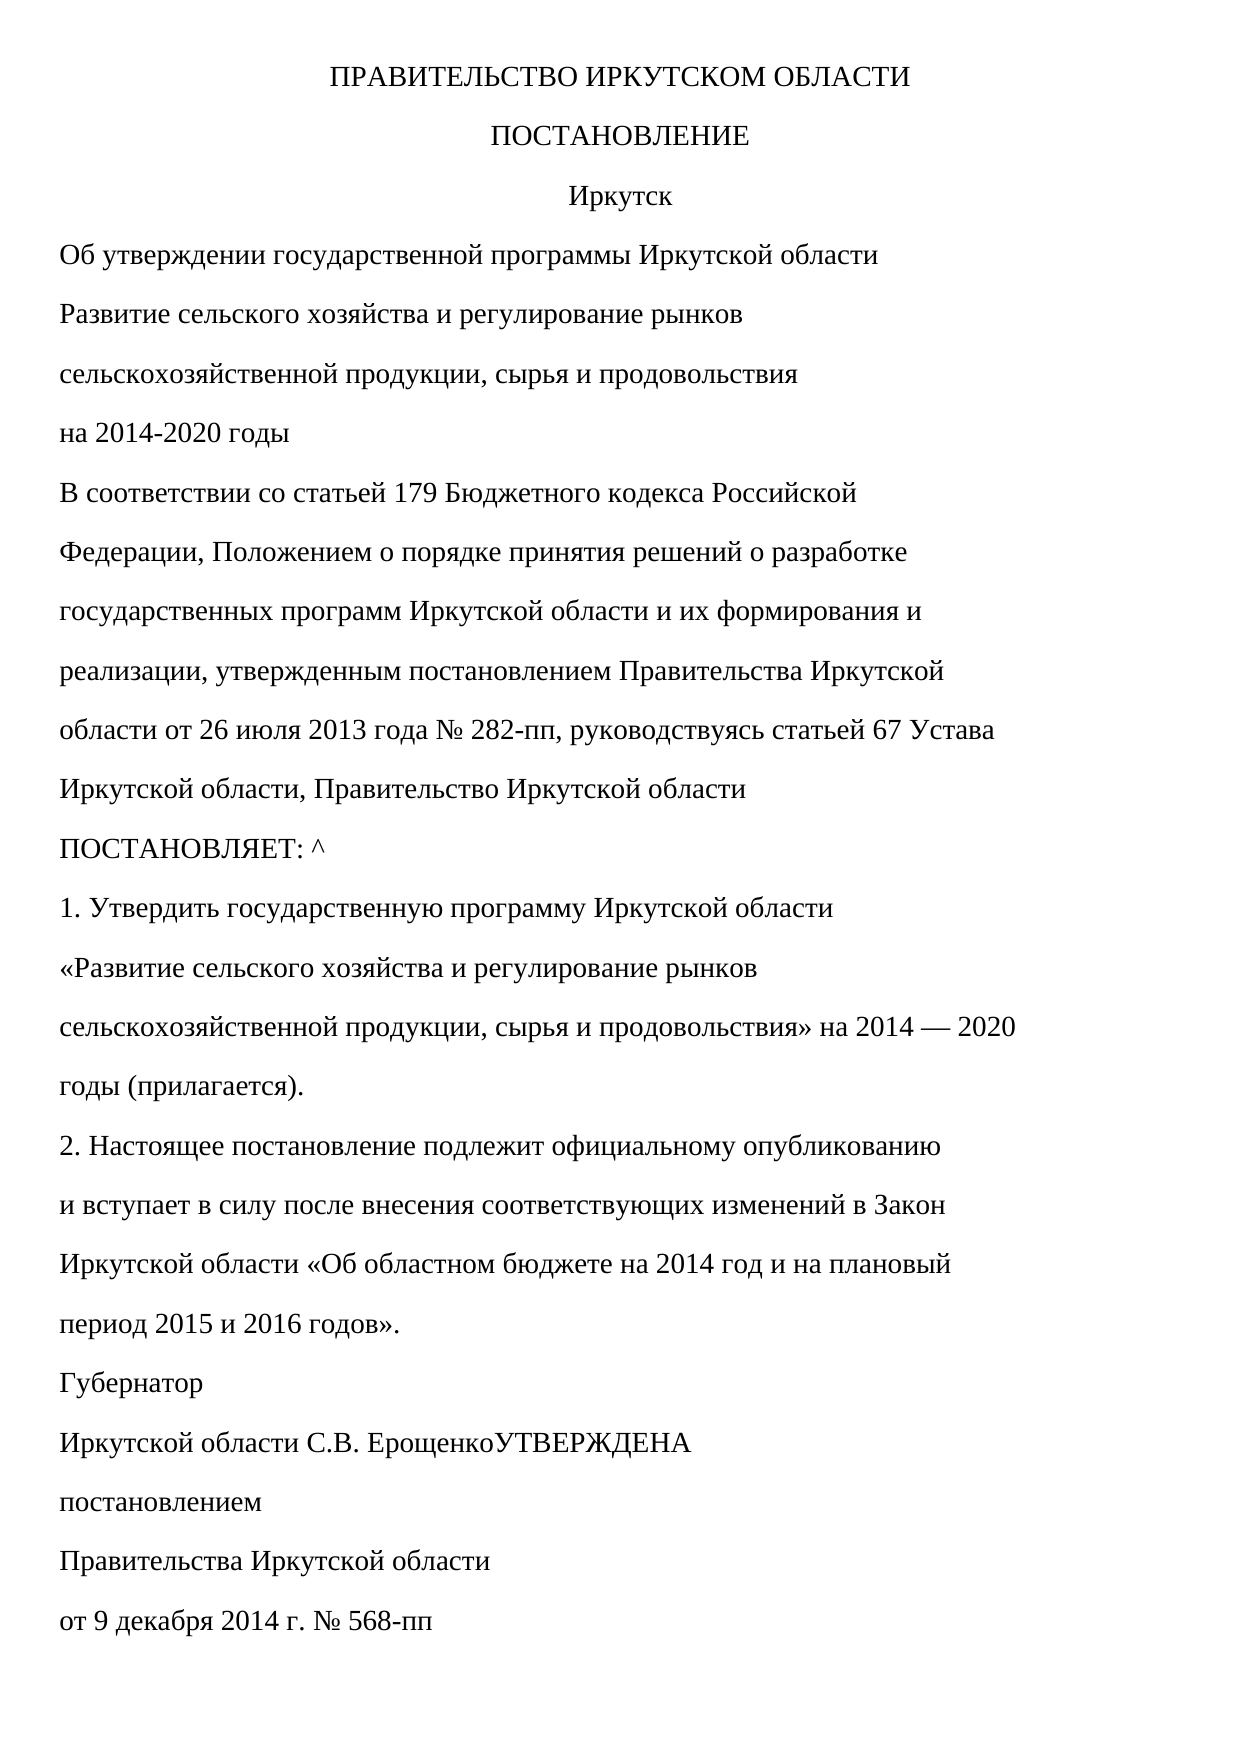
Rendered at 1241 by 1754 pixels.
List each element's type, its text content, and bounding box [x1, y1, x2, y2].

text на 2014-2020 годы [59, 415, 1181, 449]
text Развитие сельского хозяйства и регулирование рынков [59, 297, 1181, 330]
text Иркутской области С.В. ЕрощенкоУТВЕРЖДЕНА [59, 1425, 1181, 1458]
text и вступает в силу после внесения соответствующих изменений в Закон [59, 1187, 1181, 1221]
text ПРАВИТЕЛЬСТВО ИРКУТСКОМ ОБЛАСТИ [59, 59, 1181, 93]
text «Развитие сельского хозяйства и регулирование рынков [59, 950, 1181, 983]
text от 9 декабря 2014 г. № 568-пп [59, 1603, 1181, 1636]
text В соответствии со статьей 179 Бюджетного кодекса Российской [59, 475, 1181, 508]
text период 2015 и 2016 годов». [59, 1306, 1181, 1339]
text 1. Утвердить государственную программу Иркутской области [59, 890, 1181, 924]
text 2. Настоящее постановление подлежит официальному опубликованию [59, 1128, 1181, 1161]
text ПОСТАНОВЛЕНИЕ [59, 118, 1181, 152]
text Федерации, Положением о порядке принятия решений о разработке [59, 534, 1181, 568]
text Правительства Иркутской области [59, 1543, 1181, 1577]
text государственных программ Иркутской области и их формирования и [59, 593, 1181, 627]
text сельскохозяйственной продукции, сырья и продовольствия [59, 356, 1181, 389]
text Губернатор [59, 1365, 1181, 1399]
text ПОСТАНОВЛЯЕТ: ^ [59, 831, 1181, 864]
text реализации, утвержденным постановлением Правительства Иркутской [59, 653, 1181, 686]
text сельскохозяйственной продукции, сырья и продовольствия» на 2014 — 2020 [59, 1009, 1181, 1043]
text Иркутской области «Об областном бюджете на 2014 год и на плановый [59, 1247, 1181, 1280]
text области от 26 июля 2013 года № 282-пп, руководствуясь статьей 67 Устава [59, 712, 1181, 746]
text постановлением [59, 1484, 1181, 1518]
text Иркутск [59, 178, 1181, 211]
text годы (прилагается). [59, 1068, 1181, 1102]
text Иркутской области, Правительство Иркутской области [59, 772, 1181, 805]
text Об утверждении государственной программы Иркутской области [59, 237, 1181, 271]
